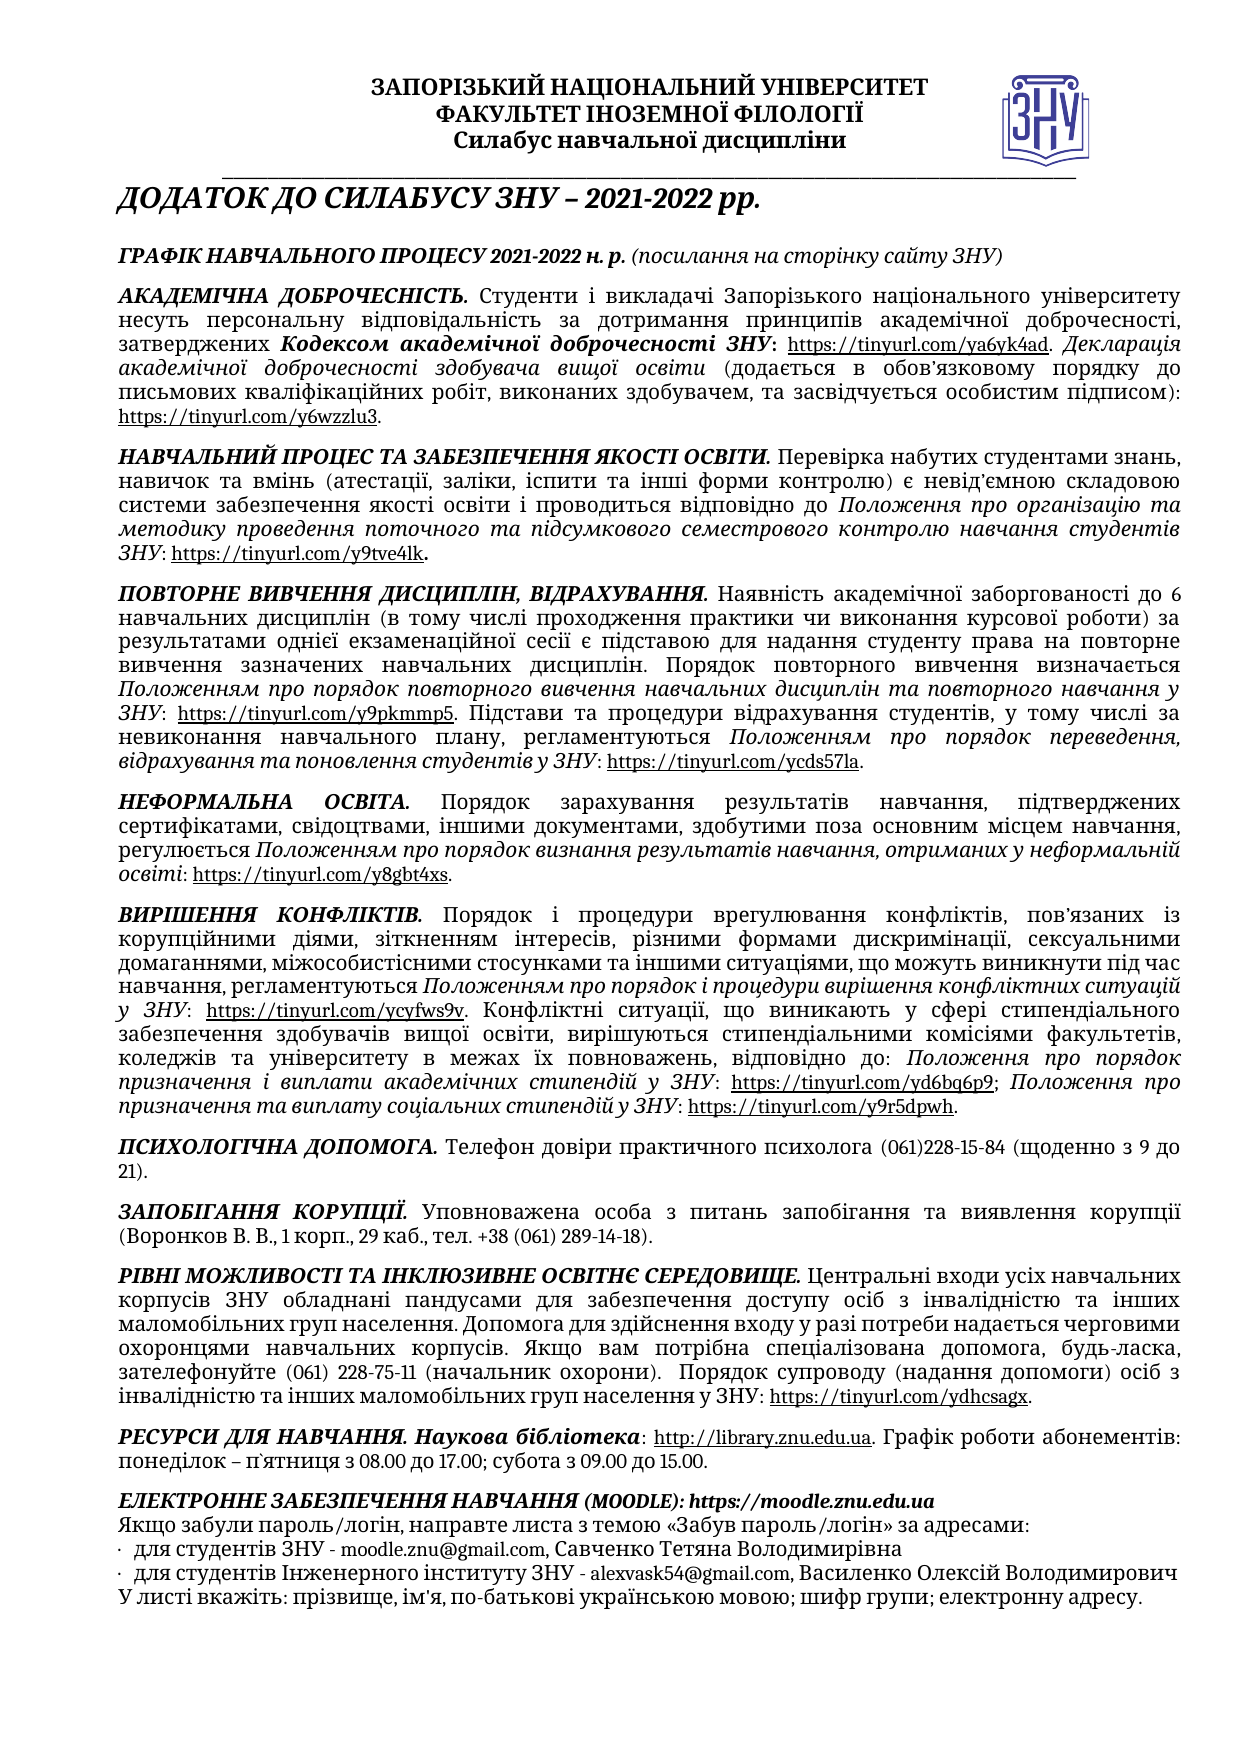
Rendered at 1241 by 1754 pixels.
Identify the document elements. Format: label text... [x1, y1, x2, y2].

text · для студентів Інженерного інституту ЗНУ - alexvask54@gmail.com, Василенко Олексій Володимирович [118, 1562, 1181, 1586]
picture [1002, 75, 1090, 167]
text У листі вкажіть: прізвище, ім'я, по-батькові українською мовою; шифр групи; електронну адресу. [118, 1586, 1181, 1610]
text ЗАПОБІГАННЯ КОРУПЦІЇ. Уповноважена особа з питань запобігання та виявлення корупції (Воронков В. В., 1 корп., 29 каб., тел. +38 (061) 289-14-18). [118, 1200, 1181, 1248]
text РІВНІ МОЖЛИВОСТІ ТА ІНКЛЮЗИВНЕ ОСВІТНЄ СЕРЕДОВИЩЕ. Центральні входи усіх навчальних корпусів ЗНУ обладнані пандусами для забезпечення доступу осіб з інвалідністю та інших маломобільних груп населення. Допомога для здійснення входу у разі потреби надається черговими охоронцями навчальних корпусів. Якщо вам потрібна спеціалізована допомога, будь-ласка, зателефонуйте (061) 228-75-11 (начальник охорони). Порядок супроводу (надання допомоги) осіб з інвалідністю та інших маломобільних груп населення у ЗНУ: https://tinyurl.com/ydhcsagx. [118, 1265, 1181, 1409]
text ПСИХОЛОГІЧНА ДОПОМОГА. Телефон довіри практичного психолога (061)228-15-84 (щоденно з 9 до 21). [118, 1136, 1181, 1183]
text · для студентів ЗНУ - moodle.znu@gmail.com, Савченко Тетяна Володимирівна [118, 1538, 1181, 1562]
text Якщо забули пароль/логін, направте листа з темою «Забув пароль/логін» за адресами: [118, 1514, 1181, 1538]
text ЕЛЕКТРОННЕ ЗАБЕЗПЕЧЕННЯ НАВЧАННЯ (MOODLE): https://moodle.znu.edu.ua [118, 1490, 1181, 1514]
text НАВЧАЛЬНИЙ ПРОЦЕС ТА ЗАБЕЗПЕЧЕННЯ ЯКОСТІ ОСВІТИ. Перевірка набутих студентами знань, навичок та вмінь (атестації, заліки, іспити та інші форми контролю) є невід’ємною складовою системи забезпечення якості освіти і проводиться відповідно до Положення про організацію та методику проведення поточного та підсумкового семестрового контролю навчання студентів ЗНУ: https://tinyurl.com/y9tve4lk. [118, 446, 1181, 565]
text ДОДАТОК ДО СИЛАБУСУ ЗНУ – 2021-2022 рр. [118, 182, 1181, 216]
text РЕСУРСИ ДЛЯ НАВЧАННЯ. Наукова бібліотека: http://library.znu.edu.ua. Графік роботи абонементів: понеділок – п`ятниця з 08.00 до 17.00; субота з 09.00 до 15.00. [118, 1426, 1181, 1473]
text ГРАФІК НАВЧАЛЬНОГО ПРОЦЕСУ 2021-2022 н. р. (посилання на сторінку сайту ЗНУ) [118, 244, 1181, 268]
text АКАДЕМІЧНА ДОБРОЧЕСНІСТЬ. Студенти і викладачі Запорізького національного університету несуть персональну відповідальність за дотримання принципів академічної доброчесності, затверджених Кодексом академічної доброчесності ЗНУ: https://tinyurl.com/ya6yk4ad. Декларація академічної доброчесності здобувача вищої освіти (додається в обов’язковому порядку до письмових кваліфікаційних робіт, виконаних здобувачем, та засвідчується особистим підписом): https://tinyurl.com/y6wzzlu3. [118, 285, 1181, 429]
text НЕФОРМАЛЬНА ОСВІТА. Порядок зарахування результатів навчання, підтверджених сертифікатами, свідоцтвами, іншими документами, здобутими поза основним місцем навчання, регулюється Положенням про порядок визнання результатів навчання, отриманих у неформальній освіті: https://tinyurl.com/y8gbt4xs. [118, 791, 1181, 886]
text ВИРІШЕННЯ КОНФЛІКТІВ. Порядок і процедури врегулювання конфліктів, пов’язаних із корупційними діями, зіткненням інтересів, різними формами дискримінації, сексуальними домаганнями, міжособистісними стосунками та іншими ситуаціями, що можуть виникнути під час навчання, регламентуються Положенням про порядок і процедури вирішення конфліктних ситуацій у ЗНУ: https://tinyurl.com/ycyfws9v. Конфліктні ситуації, що виникають у сфері стипендіального забезпечення здобувачів вищої освіти, вирішуються стипендіальними комісіями факультетів, коледжів та університету в межах їх повноважень, відповідно до: Положення про порядок призначення і виплати академічних стипендій у ЗНУ: https://tinyurl.com/yd6bq6p9; Положення про призначення та виплату соціальних стипендій у ЗНУ: https://tinyurl.com/y9r5dpwh. [118, 903, 1181, 1119]
text ПОВТОРНЕ ВИВЧЕННЯ ДИСЦИПЛІН, ВІДРАХУВАННЯ. Наявність академічної заборгованості до 6 навчальних дисциплін (в тому числі проходження практики чи виконання курсової роботи) за результатами однієї екзаменаційної сесії є підставою для надання студенту права на повторне вивчення зазначених навчальних дисциплін. Порядок повторного вивчення визначається Положенням про порядок повторного вивчення навчальних дисциплін та повторного навчання у ЗНУ: https://tinyurl.com/y9pkmmp5. Підстави та процедури відрахування студентів, у тому числі за невиконання навчального плану, регламентуються Положенням про порядок переведення, відрахування та поновлення студентів у ЗНУ: https://tinyurl.com/ycds57la. [118, 582, 1181, 774]
